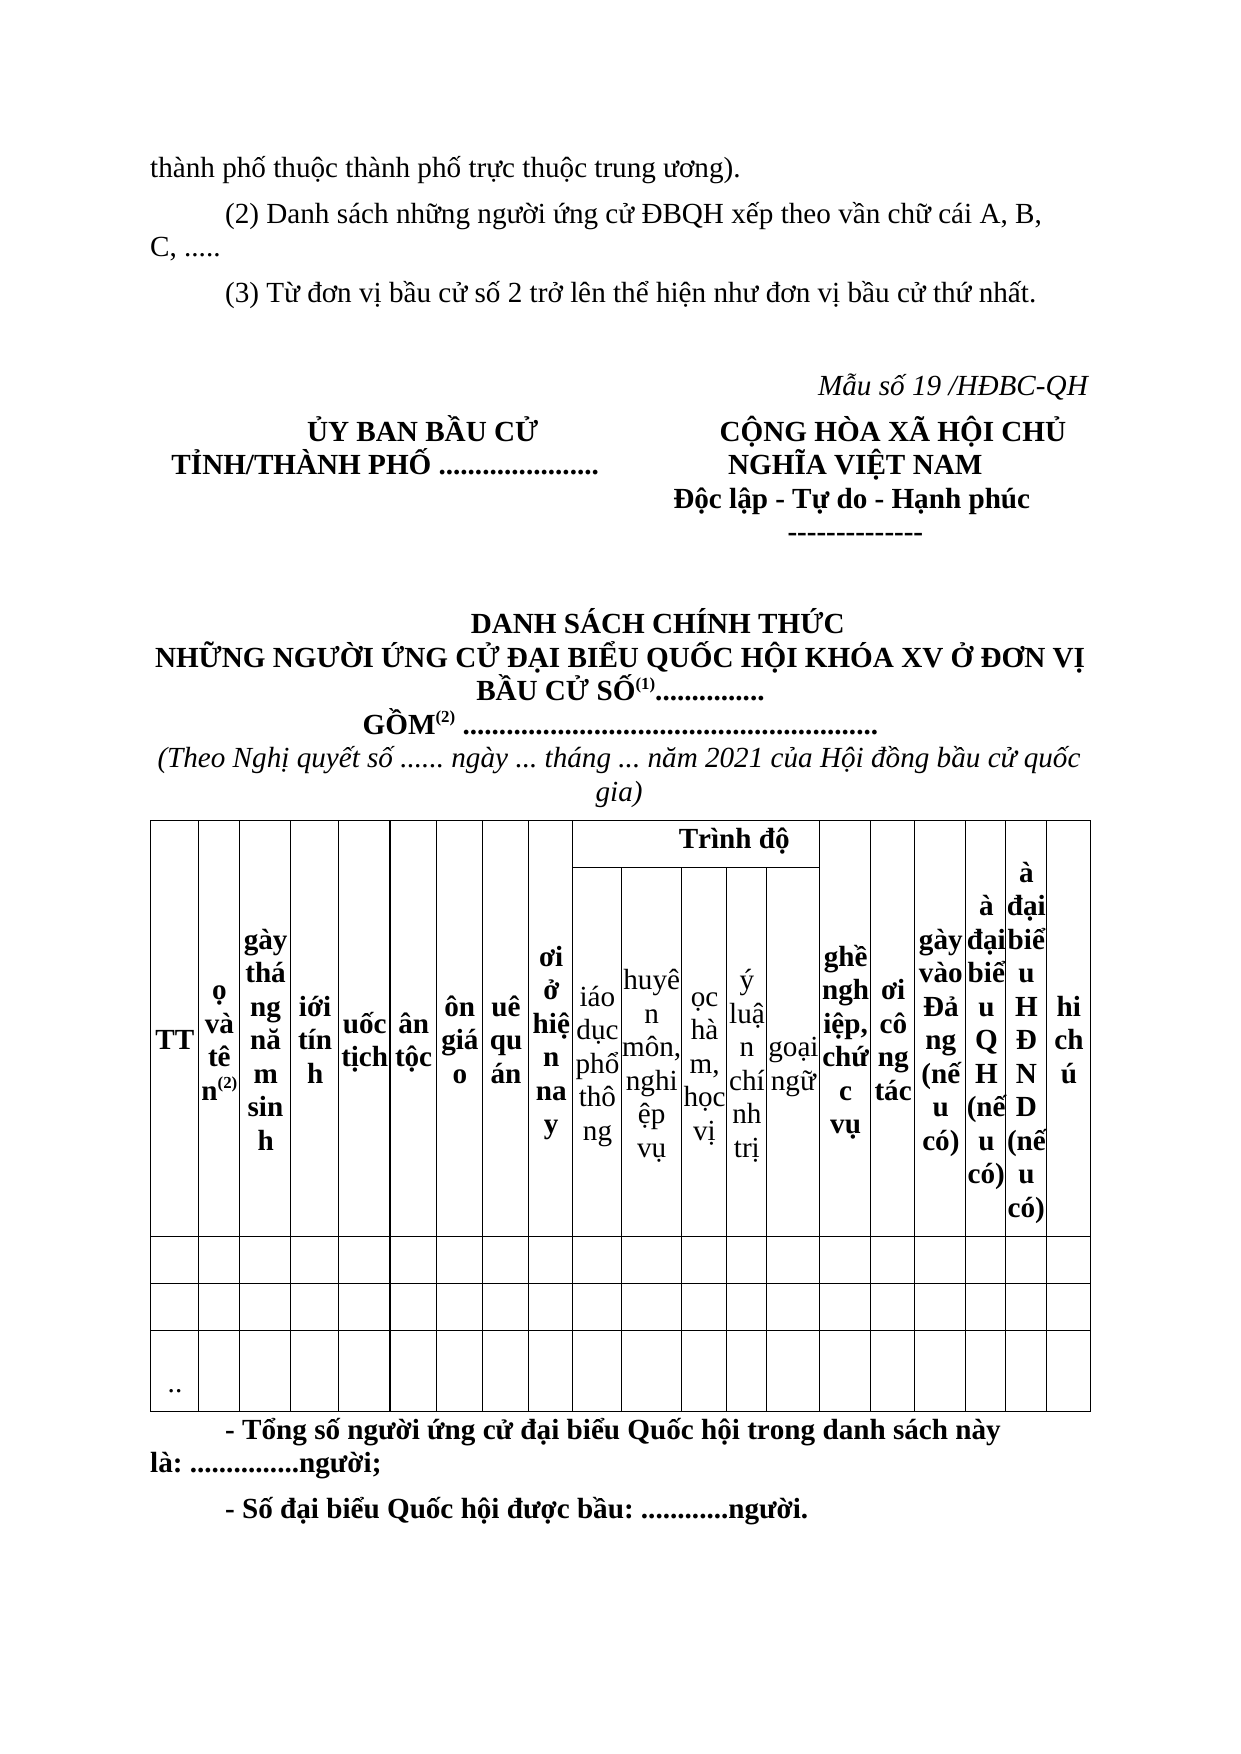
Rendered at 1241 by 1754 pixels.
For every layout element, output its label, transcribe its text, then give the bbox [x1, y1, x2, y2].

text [150, 150, 1090, 183]
table_cell [391, 1237, 436, 1283]
table_cell [240, 1331, 290, 1411]
table_cell [199, 1284, 239, 1330]
table_cell [437, 1284, 482, 1330]
table_cell [727, 1237, 766, 1283]
table_cell Lý luận chính trị [727, 868, 766, 1236]
table_cell [1047, 1237, 1090, 1283]
table_header Nơi ở hiện nay [529, 821, 572, 1236]
table_cell [622, 1284, 681, 1330]
table_cell [391, 1284, 436, 1330]
table_cell [573, 1284, 621, 1330]
table_header Trình độ [573, 821, 819, 867]
table_cell [483, 1237, 528, 1283]
table_header CỘNG HÒA XÃ HỘI CHỦ NGHĨA VIỆT NAM Độc lập - Tự do - Hạnh phúc -------------- [620, 414, 1090, 560]
table_cell ... [151, 1331, 198, 1411]
table_cell [767, 1331, 819, 1411]
table_cell [529, 1237, 572, 1283]
table_cell [622, 1237, 681, 1283]
table_header Dân tộc [391, 821, 436, 1236]
table_cell [820, 1284, 870, 1330]
table_cell Chuyên môn, nghiệp vụ [622, 868, 681, 1236]
table_cell [199, 1237, 239, 1283]
table_cell [682, 1284, 726, 1330]
table_cell [291, 1331, 338, 1411]
table_cell [682, 1331, 726, 1411]
text - Tổng số người ứng cử đại biểu Quốc hội trong danh sách này là: ...............người; [150, 1412, 1090, 1479]
table_cell [767, 1237, 819, 1283]
table_cell [339, 1284, 389, 1330]
table_cell [1006, 1237, 1046, 1283]
table_cell [437, 1237, 482, 1283]
text - Số đại biểu Quốc hội được bầu: ............người. [150, 1492, 1090, 1525]
table_cell [767, 1284, 819, 1330]
table_cell [573, 1237, 621, 1283]
text DANH SÁCH CHÍNH THỨC NHỮNG NGƯỜI ỨNG CỬ ĐẠI BIỂU QUỐC HỘI KHÓA XV Ở ĐƠN VỊ BẦU CỬ SỐ(1)............... GỒM(2) ......................................................... (Theo Nghị quyết số ...... ngày ... tháng ... năm 2021 của Hội đồng bầu cử quốc gia) [150, 606, 1090, 808]
table_cell [966, 1331, 1005, 1411]
table_cell [240, 1237, 290, 1283]
table_header Tôn giáo [437, 821, 482, 1236]
table_header Giới tính [291, 821, 338, 1236]
table_header STT [151, 821, 198, 1236]
table_cell [291, 1284, 338, 1330]
table_cell [573, 1331, 621, 1411]
table_cell Giáo dục phổ thông [573, 868, 621, 1236]
table_cell Ngoại ngữ [767, 868, 819, 1236]
table_cell [1006, 1331, 1046, 1411]
table_cell [1006, 1284, 1046, 1330]
table_cell [820, 1237, 870, 1283]
table_cell 1 [151, 1237, 198, 1283]
table_cell 2 [151, 1284, 198, 1330]
table_cell [871, 1331, 914, 1411]
table_cell [483, 1331, 528, 1411]
table_cell [483, 1284, 528, 1330]
table_cell [1047, 1284, 1090, 1330]
table_cell [820, 1331, 870, 1411]
table_cell [339, 1237, 389, 1283]
table_cell Học hàm, học vị [682, 868, 726, 1236]
table_header Quê quán [483, 821, 528, 1236]
text (2) Danh sách những người ứng cử ĐBQH xếp theo vần chữ cái A, B, C, ..... [150, 196, 1090, 263]
table_header Nghề nghiệp, chức vụ [820, 821, 870, 1236]
table_cell [915, 1237, 965, 1283]
table_header Là đại biểu HĐND (nếu có) [1006, 821, 1046, 1236]
table_header Họ và tên(2) [199, 821, 239, 1236]
text Mẫu số 19 /HĐBC-QH [150, 368, 1090, 401]
table_cell [622, 1331, 681, 1411]
table_header Ngày vào Đảng (nếu có) [915, 821, 965, 1236]
table_cell [966, 1237, 1005, 1283]
table_cell [339, 1331, 389, 1411]
table_cell [871, 1284, 914, 1330]
table_header Nơi công tác [871, 821, 914, 1236]
table_header Ngày tháng năm sinh [240, 821, 290, 1236]
table_cell [529, 1331, 572, 1411]
table_cell [437, 1331, 482, 1411]
table_cell [682, 1237, 726, 1283]
table_cell [391, 1331, 436, 1411]
table_header Quốc tịch [339, 821, 389, 1236]
table_cell [915, 1284, 965, 1330]
table_header Là đại biểu QH (nếu có) [966, 821, 1005, 1236]
table_cell [966, 1284, 1005, 1330]
text (3) Từ đơn vị bầu cử số 2 trở lên thể hiện như đơn vị bầu cử thứ nhất. [150, 276, 1090, 309]
table_cell [727, 1331, 766, 1411]
table_cell [727, 1284, 766, 1330]
table_cell [915, 1331, 965, 1411]
table_header Ghi chú [1047, 821, 1090, 1236]
table_cell [529, 1284, 572, 1330]
table_cell [199, 1331, 239, 1411]
table_cell [291, 1237, 338, 1283]
table_cell [1047, 1331, 1090, 1411]
table_cell [240, 1284, 290, 1330]
table_header ỦY BAN BẦU CỬ TỈNH/THÀNH PHỐ ...................... [150, 414, 620, 560]
table_cell [871, 1237, 914, 1283]
